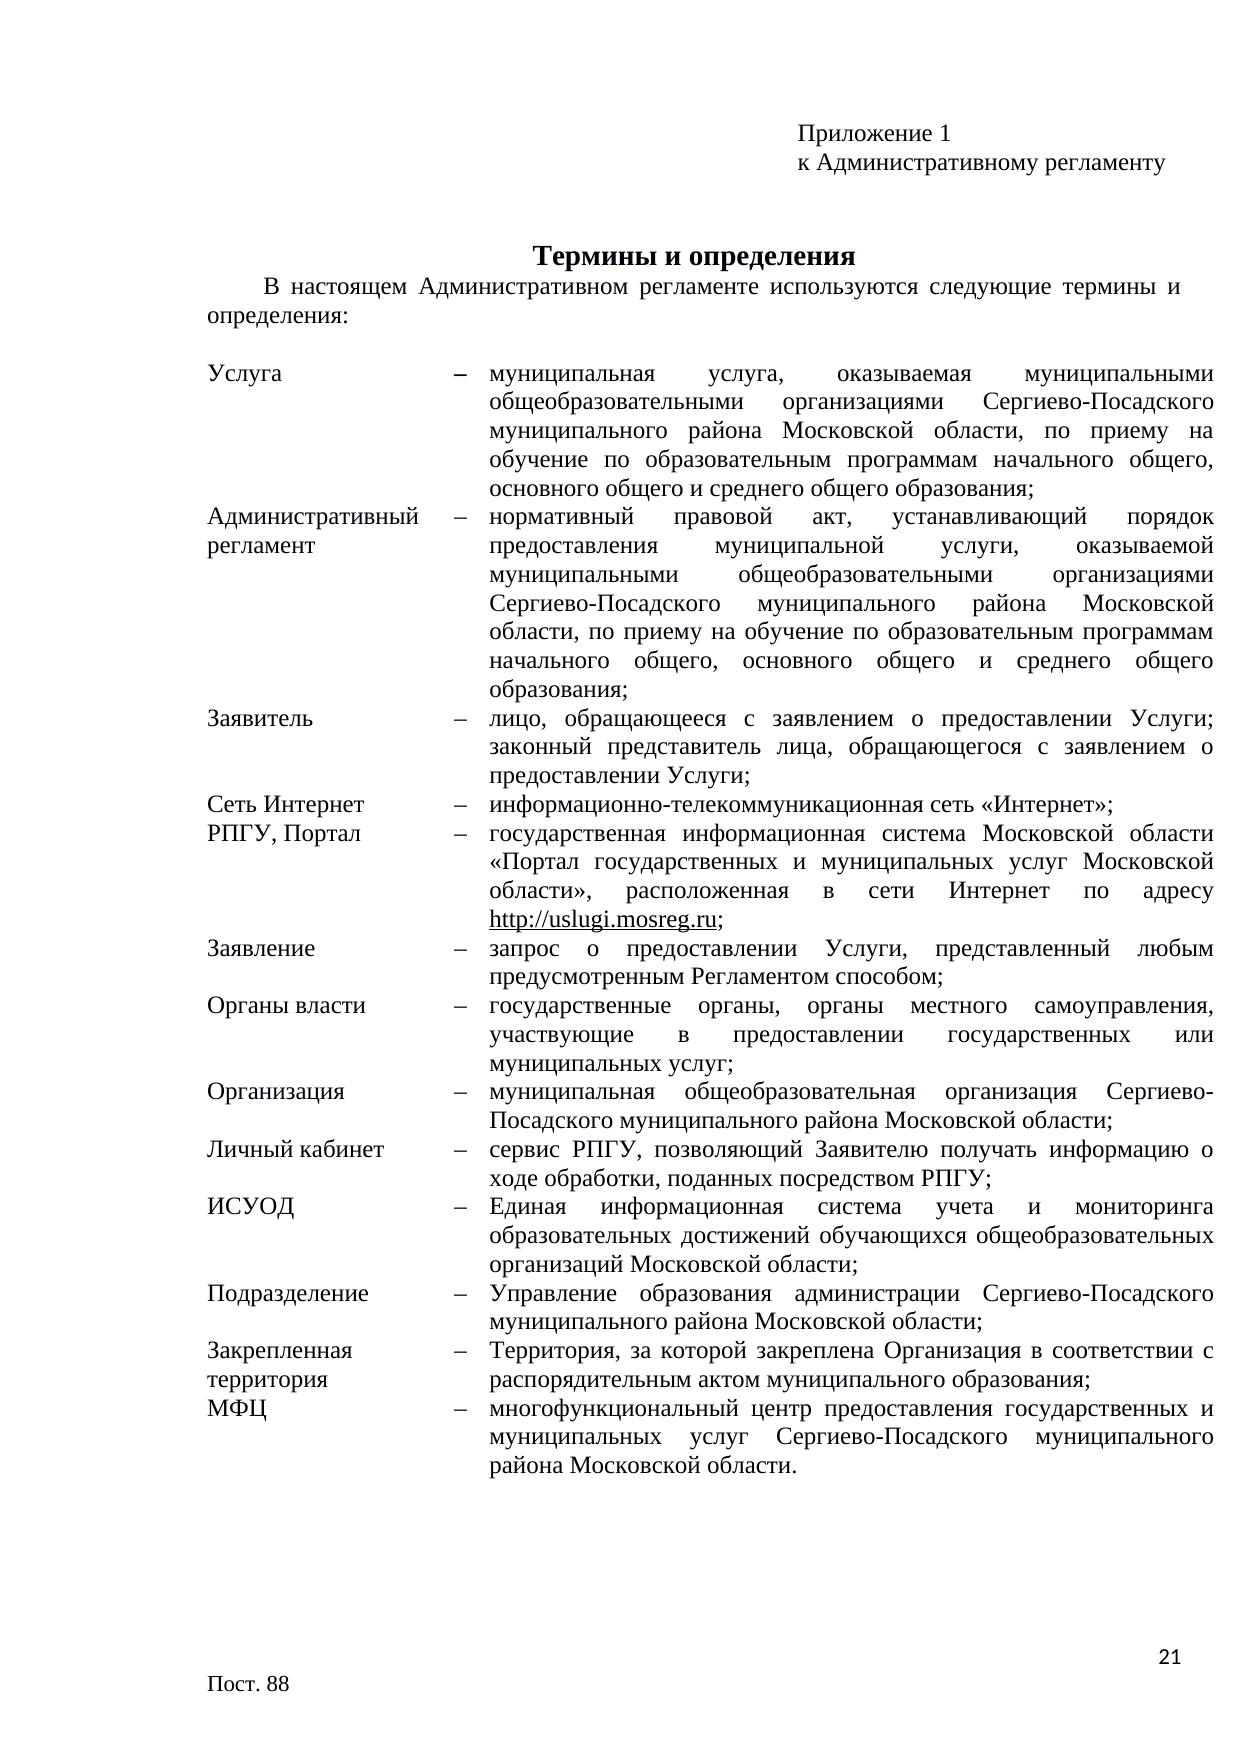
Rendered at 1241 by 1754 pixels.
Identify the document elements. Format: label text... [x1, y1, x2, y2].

table_cell государственные органы, органы местного самоуправления, участвующие в предоставлении государственных или муниципальных услуг; [478, 990, 1226, 1076]
table_cell РПГУ, Портал [196, 818, 443, 933]
text Термины и определения [207, 238, 1181, 271]
table_cell – [443, 990, 478, 1076]
table_cell Административный регламент [196, 501, 443, 703]
text к Административному регламенту [797, 147, 1181, 176]
table_cell Территория, за которой закреплена Организация в соответствии с распорядительным актом муниципального образования; [478, 1335, 1226, 1393]
table_cell Единая информационная система учета и мониторинга образовательных достижений обучающихся общеобразовательных организаций Московской области; [478, 1191, 1226, 1278]
table_cell – [443, 789, 478, 818]
table_cell нормативный правовой акт, устанавливающий порядок предоставления муниципальной услуги, оказываемой муниципальными общеобразовательными организациями Сергиево-Посадского муниципального района Московской области, по приему на обучение по образовательным программам начального общего, основного общего и среднего общего образования; [478, 501, 1226, 703]
table_header муниципальная услуга, оказываемая муниципальными общеобразовательными организациями Сергиево-Посадского муниципального района Московской области, по приему на обучение по образовательным программам начального общего, основного общего и среднего общего образования; [478, 358, 1226, 501]
table_cell Заявитель [196, 703, 443, 789]
table_cell Закрепленная территория [196, 1335, 443, 1393]
table_cell – [443, 1335, 478, 1393]
table_cell Организация [196, 1076, 443, 1134]
table_cell – [443, 703, 478, 789]
table_cell – [443, 1393, 478, 1479]
table_cell Заявление [196, 933, 443, 990]
table_header Услуга [196, 358, 443, 501]
table_cell – [443, 1278, 478, 1335]
table_cell – [443, 1191, 478, 1278]
table_cell – [443, 818, 478, 933]
table_cell запрос о предоставлении Услуги, представленный любым предусмотренным Регламентом способом; [478, 933, 1226, 990]
table_cell Управление образования администрации Сергиево-Посадского муниципального района Московской области; [478, 1278, 1226, 1335]
text В настоящем Административном регламенте используются следующие термины и определения: [207, 271, 1181, 329]
table_cell Органы власти [196, 990, 443, 1076]
table_cell – [443, 1134, 478, 1191]
text Приложение 1 [797, 118, 1093, 147]
table_cell МФЦ [196, 1393, 443, 1479]
table_cell ИСУОД [196, 1191, 443, 1278]
table_header – [443, 358, 478, 501]
table_cell многофункциональный центр предоставления государственных и муниципальных услуг Сергиево-Посадского муниципального района Московской области. [478, 1393, 1226, 1479]
table_cell государственная информационная система Московской области «Портал государственных и муниципальных услуг Московской области», расположенная в сети Интернет по адресу http://uslugi.mosreg.ru; [478, 818, 1226, 933]
table_cell лицо, обращающееся с заявлением о предоставлении Услуги; законный представитель лица, обращающегося с заявлением о предоставлении Услуги; [478, 703, 1226, 789]
table_cell – [443, 501, 478, 703]
table_cell Сеть Интернет [196, 789, 443, 818]
table_cell информационно-телекоммуникационная сеть «Интернет»; [478, 789, 1226, 818]
table_cell Личный кабинет [196, 1134, 443, 1191]
table_cell муниципальная общеобразовательная организация Сергиево-Посадского муниципального района Московской области; [478, 1076, 1226, 1134]
table_cell – [443, 1076, 478, 1134]
table_cell Подразделение [196, 1278, 443, 1335]
table_cell сервис РПГУ, позволяющий Заявителю получать информацию о ходе обработки, поданных посредством РПГУ; [478, 1134, 1226, 1191]
table_cell – [443, 933, 478, 990]
